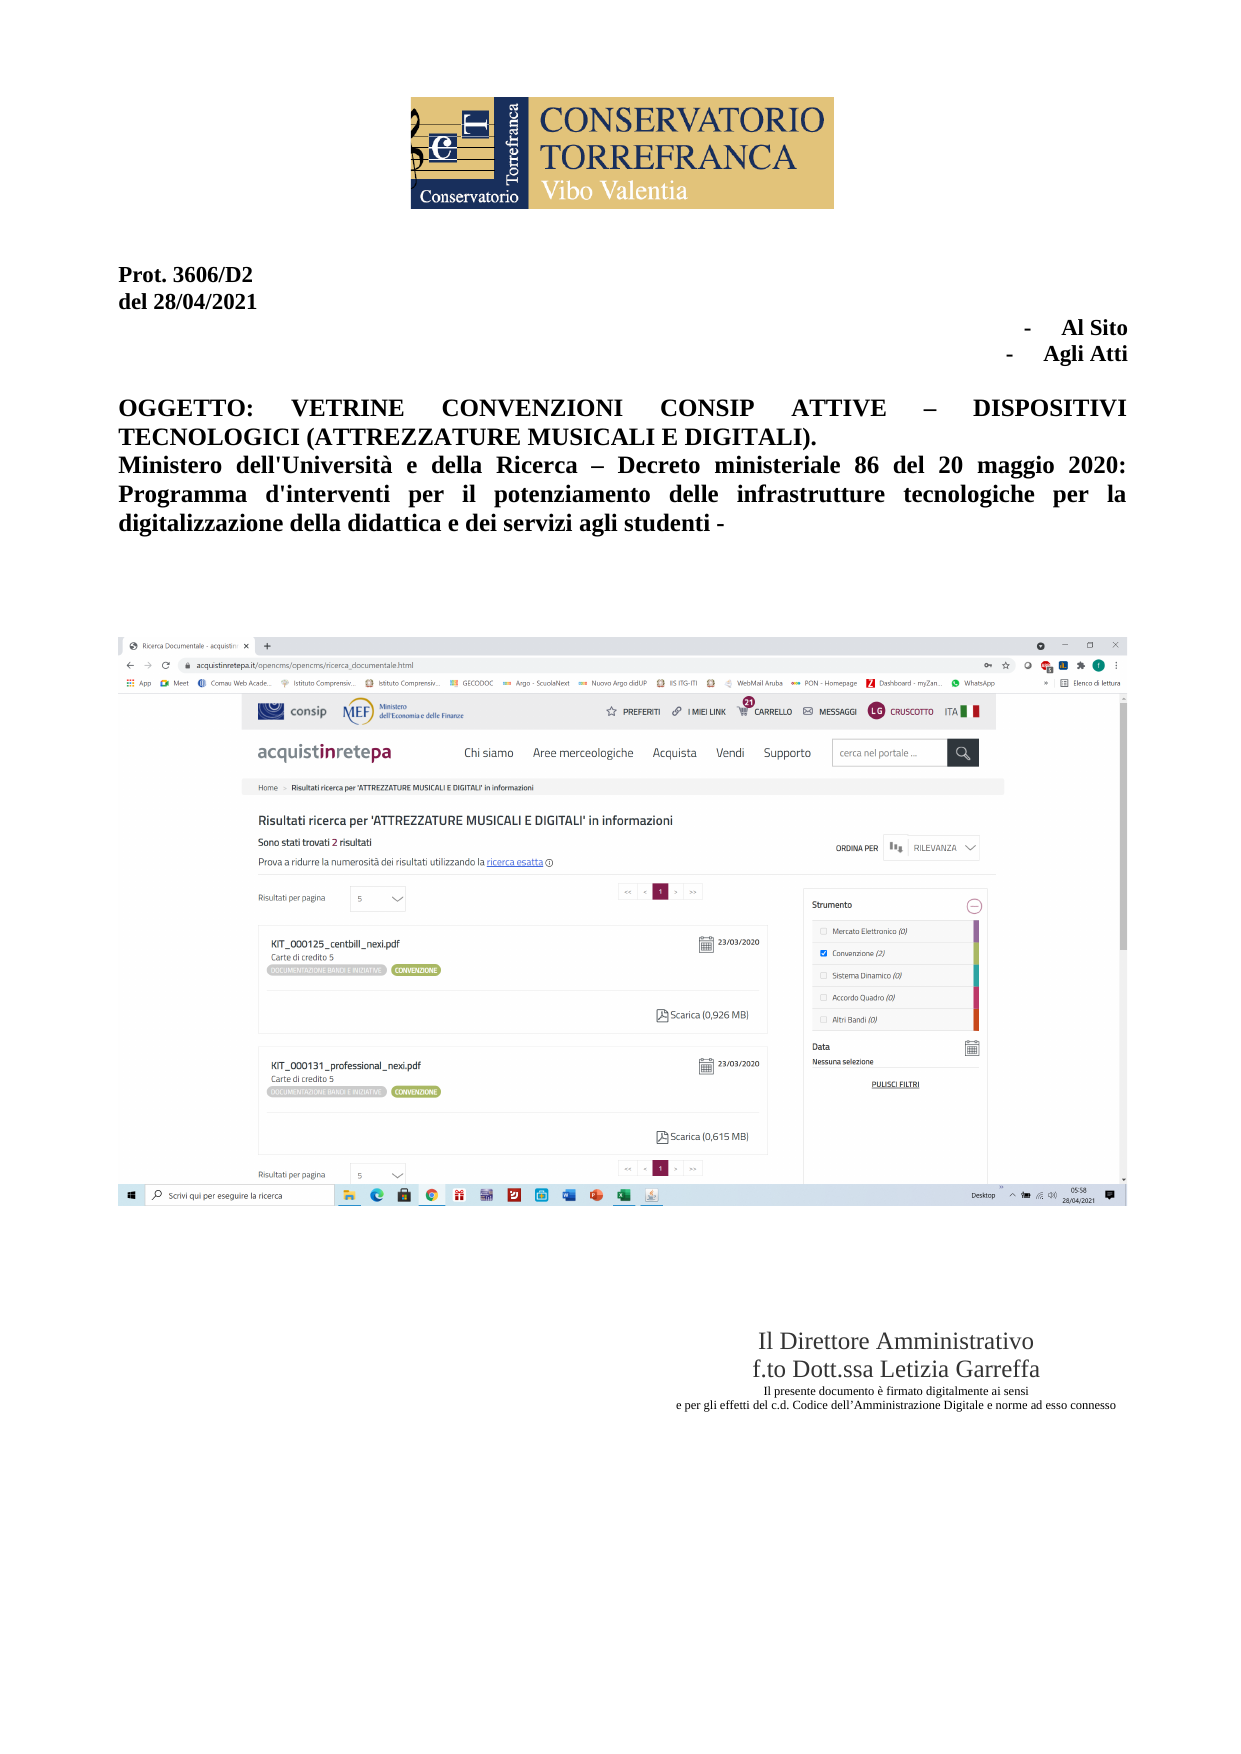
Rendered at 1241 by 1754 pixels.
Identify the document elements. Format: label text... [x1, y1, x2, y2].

text del 28/04/2021 [118, 288, 1128, 314]
text Il presente documento è firmato digitalmente ai sensi [664, 1383, 1128, 1398]
picture [118, 637, 1128, 1206]
text OGGETTO: VETRINE CONVENZIONI CONSIP ATTIVE – DISPOSITIVI TECNOLOGICI (ATTREZZATURE MUSICALI E DIGITALI). [118, 393, 1128, 451]
list Al Sito [123, 314, 1128, 340]
text Il Direttore Amministrativo [664, 1326, 1128, 1354]
text Ministero dell'Università e della Ricerca – Decreto ministeriale 86 del 20 maggio 2020: Programma d'interventi per il potenziamento delle infrastrutture tecnologiche per la digitalizzazione della didattica e dei servizi agli studenti - [118, 451, 1128, 537]
text e per gli effetti del c.d. Codice dell’Amministrazione Digitale e norme ad esso connesso [664, 1398, 1128, 1412]
text f.to Dott.ssa Letizia Garreffa [664, 1354, 1128, 1383]
list Agli Atti [123, 340, 1128, 367]
text Prot. 3606/D2 [118, 261, 1128, 288]
